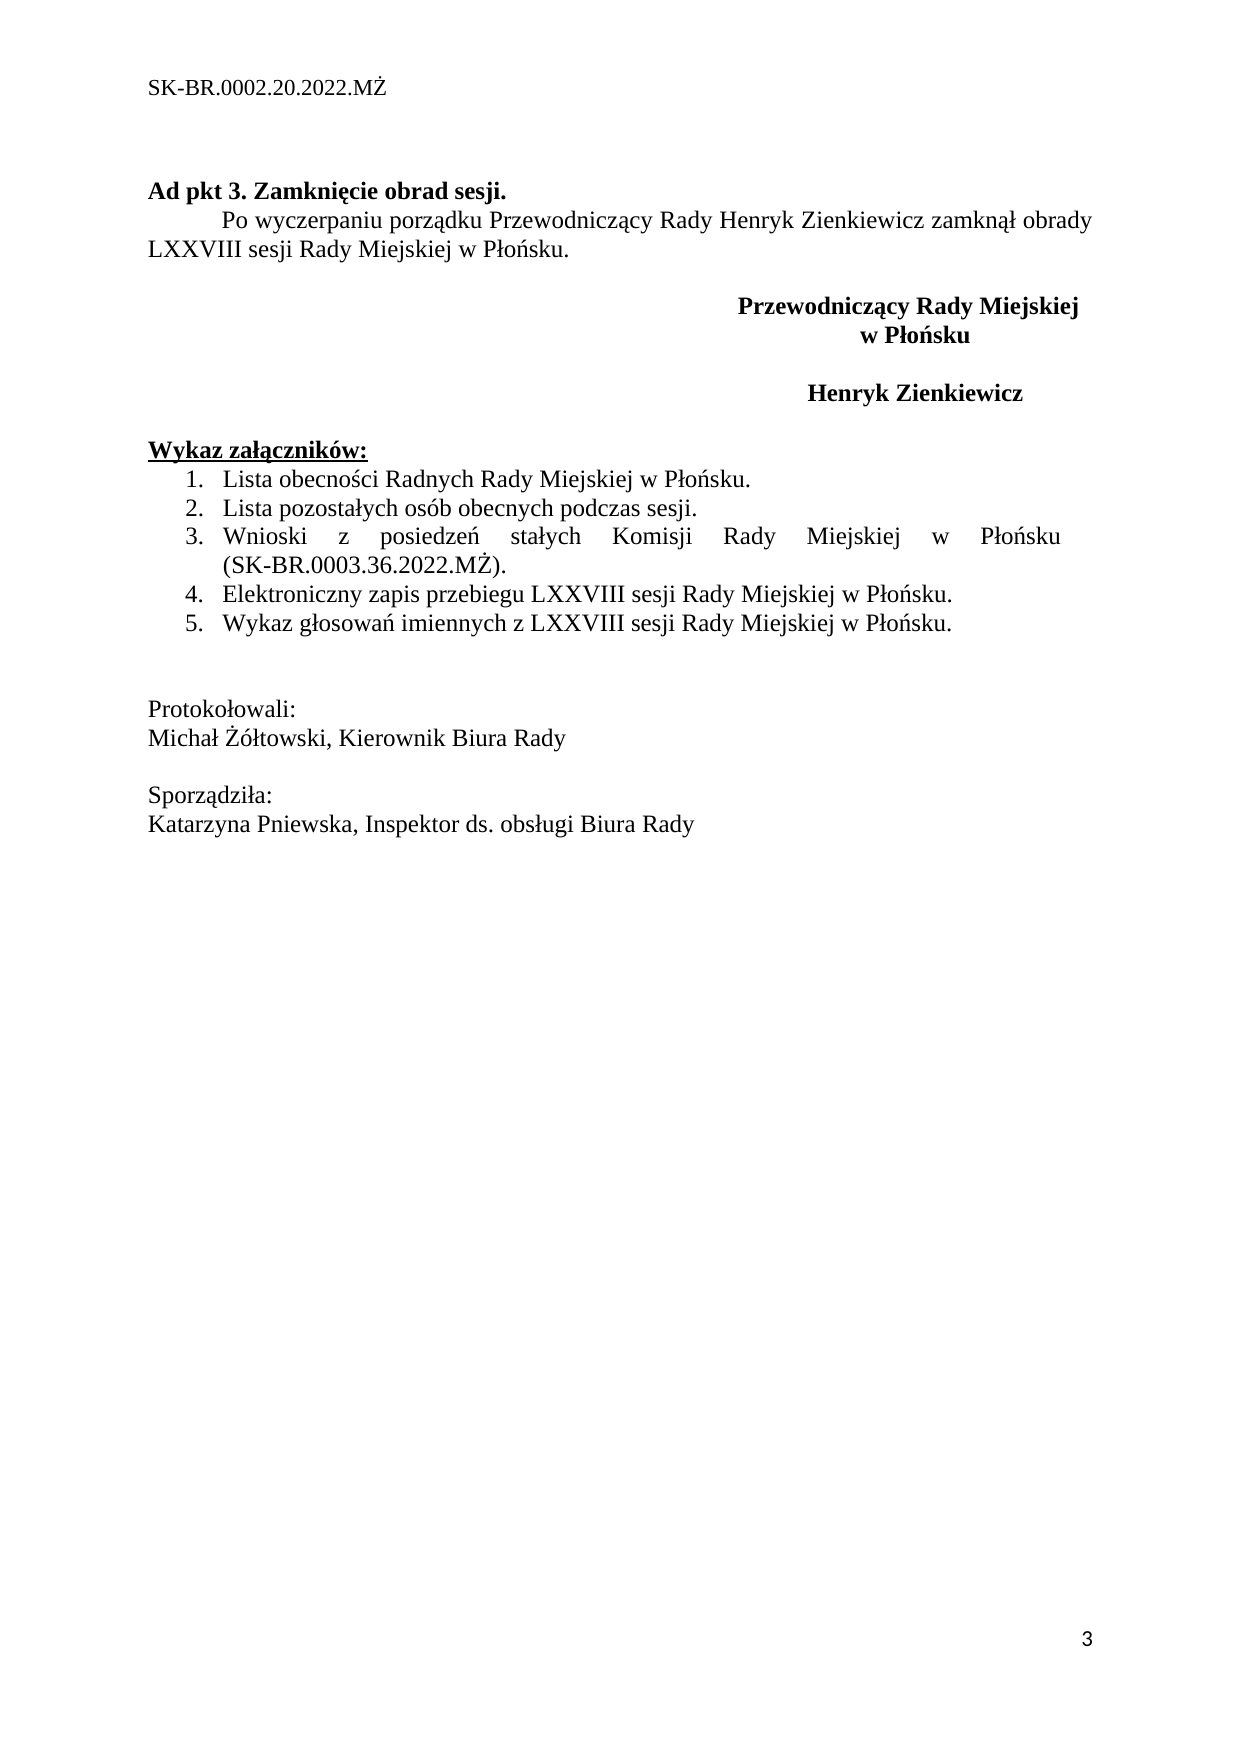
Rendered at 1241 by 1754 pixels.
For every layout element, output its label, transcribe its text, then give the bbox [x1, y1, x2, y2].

text Protokołowali: [148, 694, 1093, 723]
list Lista obecności Radnych Rady Miejskiej w Płońsku. [185, 464, 1093, 493]
text Katarzyna Pniewska, Inspektor ds. obsługi Biura Rady [148, 809, 1093, 838]
text Michał Żółtowski, Kierownik Biura Rady [148, 723, 1093, 751]
text Ad pkt 3. Zamknięcie obrad sesji. [148, 176, 1093, 205]
text Wykaz załączników: [148, 435, 1093, 464]
list Lista pozostałych osób obecnych podczas sesji. [185, 493, 1093, 521]
list Wykaz głosowań imiennych z LXXVIII sesji Rady Miejskiej w Płońsku. [185, 608, 1093, 636]
text Po wyczerpaniu porządku Przewodniczący Rady Henryk Zienkiewicz zamknął obrady LXXVIII sesji Rady Miejskiej w Płońsku. [148, 205, 1093, 263]
text Sporządziła: [148, 780, 1093, 809]
list Elektroniczny zapis przebiegu LXXVIII sesji Rady Miejskiej w Płońsku. [185, 579, 1093, 608]
text Przewodniczący Rady Miejskiej [664, 291, 1093, 320]
list Wnioski z posiedzeń stałych Komisji Rady Miejskiej w Płońsku (SK-BR.0003.36.2022.MŻ). [185, 521, 1093, 579]
text Henryk Zienkiewicz [738, 378, 1093, 406]
text w Płońsku [738, 320, 1093, 349]
